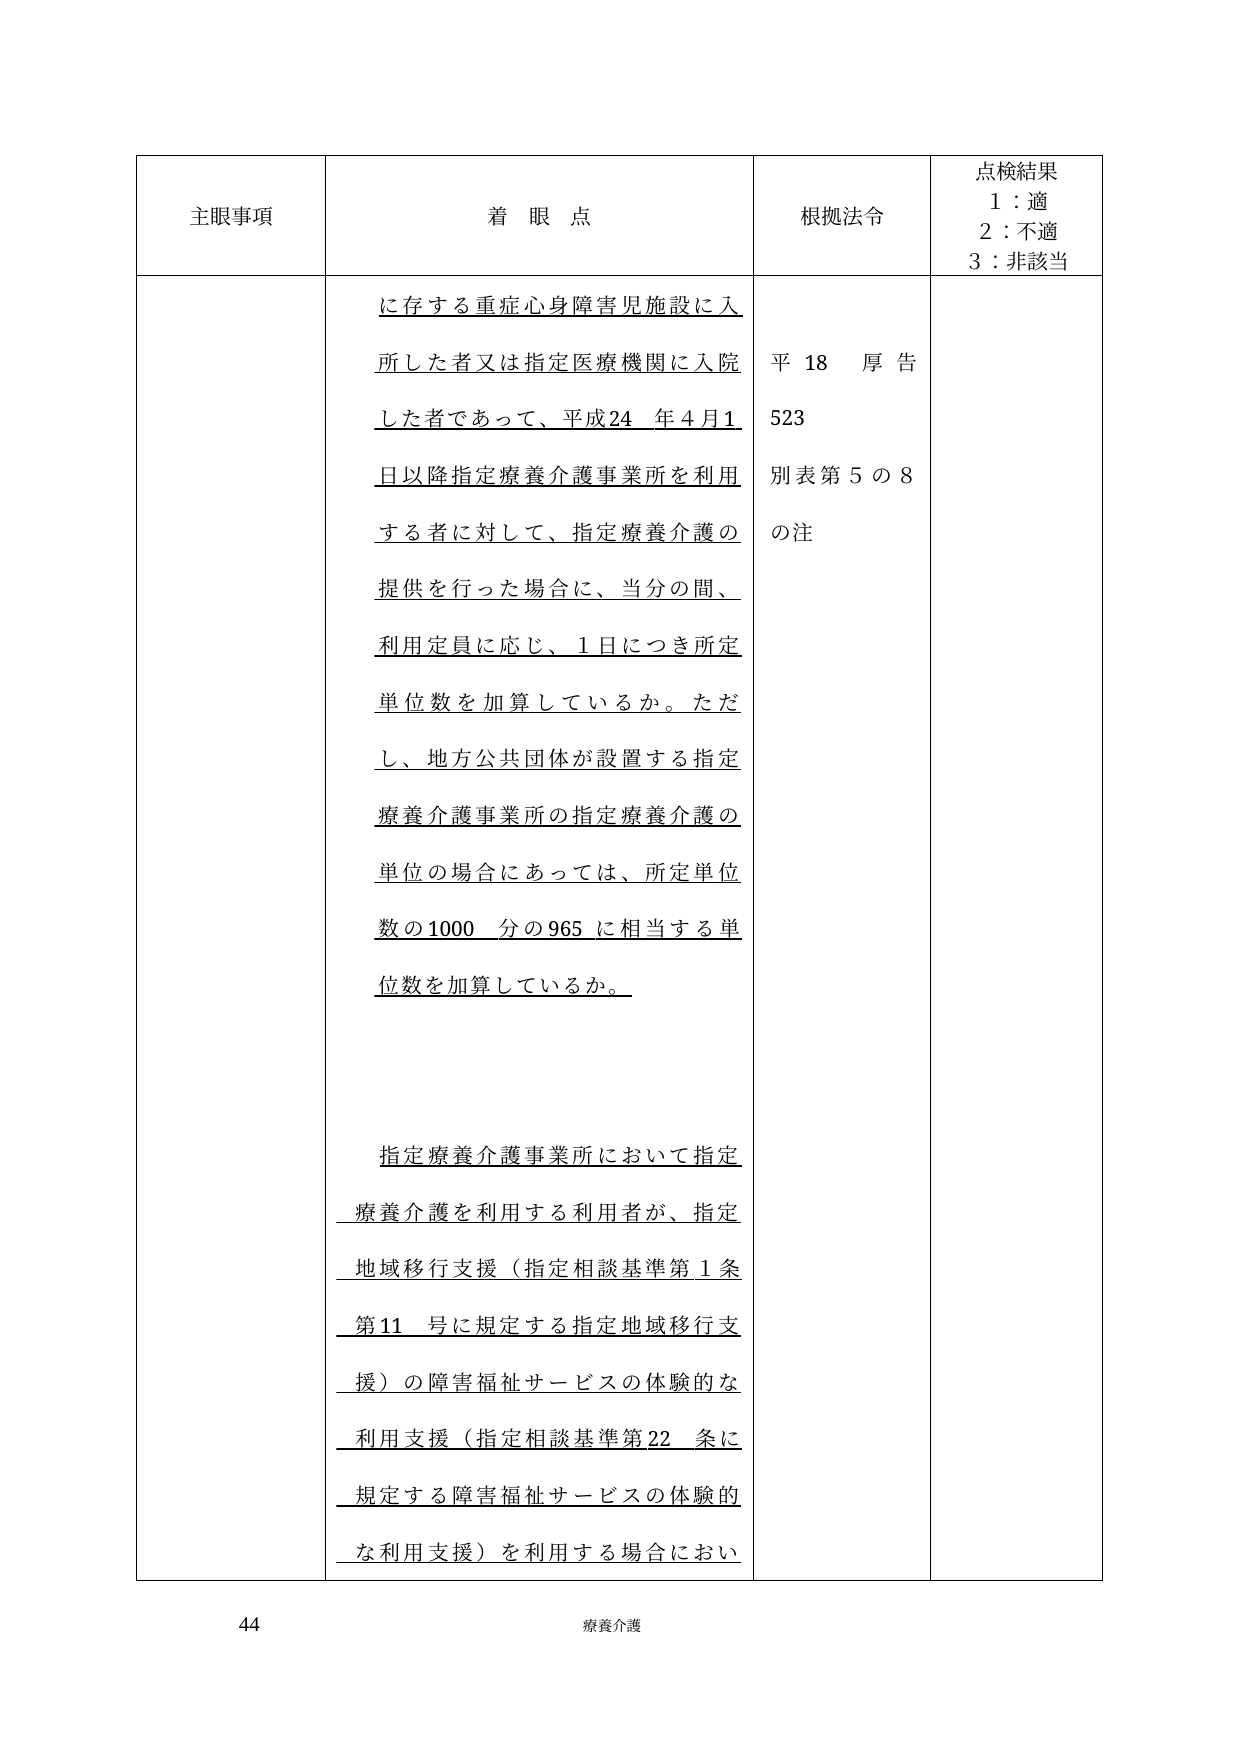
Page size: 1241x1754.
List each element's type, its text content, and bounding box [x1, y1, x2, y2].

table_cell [326, 276, 753, 1579]
table_header 着 眼 点 [326, 156, 753, 275]
table_header 根拠法令 [754, 156, 930, 275]
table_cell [754, 276, 930, 1579]
table_header 点検結果 １：適 ２：不適 ３：非該当 [931, 156, 1102, 275]
table_cell [931, 276, 1102, 1579]
table_header 主眼事項 [137, 156, 325, 275]
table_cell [137, 276, 325, 1579]
